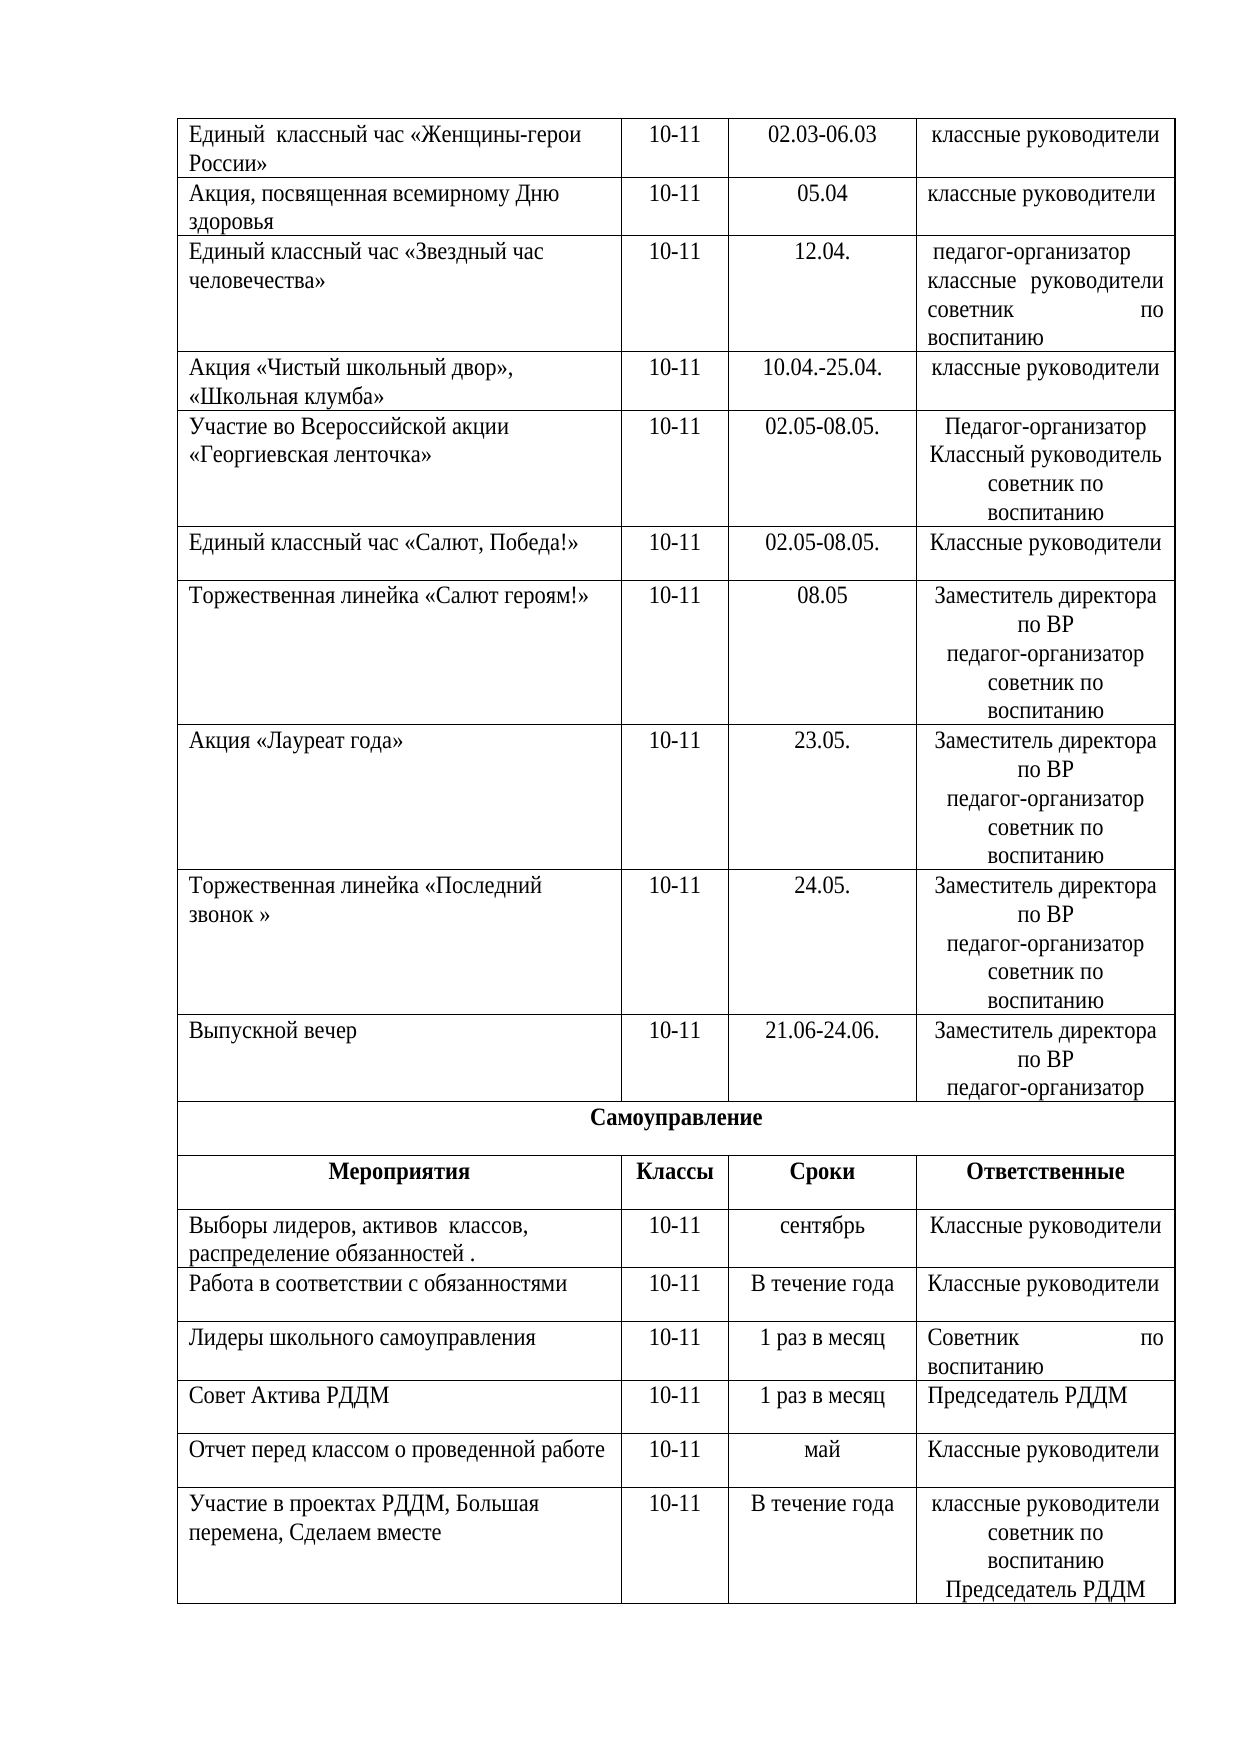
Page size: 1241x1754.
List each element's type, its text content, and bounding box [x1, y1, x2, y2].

table_cell классные руководители советник по воспитанию Председатель РДДМ [917, 1488, 1174, 1603]
table_cell 08.05 [729, 581, 916, 724]
table_cell В течение года [729, 1488, 916, 1603]
table_cell Совет Актива РДДМ [178, 1381, 621, 1433]
table_cell 10-11 [622, 411, 728, 526]
table_cell 1 раз в месяц [729, 1381, 916, 1433]
table_cell Классные руководители [917, 527, 1174, 579]
table_cell Ответственные [917, 1156, 1174, 1209]
table_cell Выпускной вечер [178, 1015, 621, 1101]
table_cell 21.06-24.06. [729, 1015, 916, 1101]
table_cell классные руководители [917, 119, 1174, 177]
table_cell Самоуправление [178, 1102, 1174, 1155]
table_cell Лидеры школьного самоуправления [178, 1322, 621, 1379]
table_cell 23.05. [729, 725, 916, 869]
table_cell Акция, посвященная всемирному Дню здоровья [178, 178, 621, 235]
table_cell 10-11 [622, 178, 728, 235]
table_cell Сроки [729, 1156, 916, 1209]
table_cell педагог-организатор классные руководители советник по воспитанию [917, 236, 1174, 351]
table_cell Единый классный час «Салют, Победа!» [178, 527, 621, 579]
table_cell Советник по воспитанию [917, 1322, 1174, 1379]
table_cell 24.05. [729, 870, 916, 1014]
table_cell 10-11 [622, 1268, 728, 1321]
table_cell 10-11 [622, 236, 728, 351]
table_cell 10-11 [622, 1381, 728, 1433]
table_cell 10-11 [622, 1322, 728, 1379]
table_cell 10-11 [622, 119, 728, 177]
table_cell Мероприятия [178, 1156, 621, 1209]
table_cell Классные руководители [917, 1210, 1174, 1267]
table_cell 12.04. [729, 236, 916, 351]
table_cell Торжественная линейка «Салют героям!» [178, 581, 621, 724]
table_cell Заместитель директора по ВР педагог-организатор советник по воспитанию [917, 870, 1174, 1014]
table_cell 10-11 [622, 581, 728, 724]
table_cell 10-11 [622, 1015, 728, 1101]
table_cell Классные руководители [917, 1268, 1174, 1321]
table_cell классные руководители [917, 352, 1174, 410]
table_cell 02.03-06.03 [729, 119, 916, 177]
table_cell Заместитель директора по ВР педагог-организатор советник по воспитанию [917, 725, 1174, 869]
table_cell 02.05-08.05. [729, 411, 916, 526]
table_cell сентябрь [729, 1210, 916, 1267]
table_cell 05.04 [729, 178, 916, 235]
table_cell Единый классный час «Звездный час человечества» [178, 236, 621, 351]
table_cell В течение года [729, 1268, 916, 1321]
table_cell Участие в проектах РДДМ, Большая перемена, Сделаем вместе [178, 1488, 621, 1603]
table_cell Заместитель директора по ВР педагог-организатор советник по воспитанию [917, 581, 1174, 724]
table_cell Акция «Лауреат года» [178, 725, 621, 869]
table_cell Работа в соответствии с обязанностями [178, 1268, 621, 1321]
table_cell Классы [622, 1156, 728, 1209]
table_cell Акция «Чистый школьный двор», «Школьная клумба» [178, 352, 621, 410]
table_cell 10-11 [622, 1210, 728, 1267]
table_cell 10-11 [622, 870, 728, 1014]
table_cell 10-11 [622, 725, 728, 869]
table_cell Единый классный час «Женщины-герои России» [178, 119, 621, 177]
table_cell Председатель РДДМ [917, 1381, 1174, 1433]
table_cell классные руководители [917, 178, 1174, 235]
table_cell 10-11 [622, 1434, 728, 1487]
table_cell Участие во Всероссийской акции «Георгиевская ленточка» [178, 411, 621, 526]
table_cell Торжественная линейка «Последний звонок » [178, 870, 621, 1014]
table_cell 10-11 [622, 1488, 728, 1603]
table_cell Педагог-организатор Классный руководитель советник по воспитанию [917, 411, 1174, 526]
table_cell 1 раз в месяц [729, 1322, 916, 1379]
table_cell 10.04.-25.04. [729, 352, 916, 410]
table_cell 10-11 [622, 352, 728, 410]
table_cell Классные руководители [917, 1434, 1174, 1487]
table_cell Отчет перед классом о проведенной работе [178, 1434, 621, 1487]
table_cell 10-11 [622, 527, 728, 579]
table_cell Заместитель директора по ВР педагог-организатор [917, 1015, 1174, 1101]
table_cell 02.05-08.05. [729, 527, 916, 579]
table_cell Выборы лидеров, активов классов, распределение обязанностей . [178, 1210, 621, 1267]
table_cell май [729, 1434, 916, 1487]
